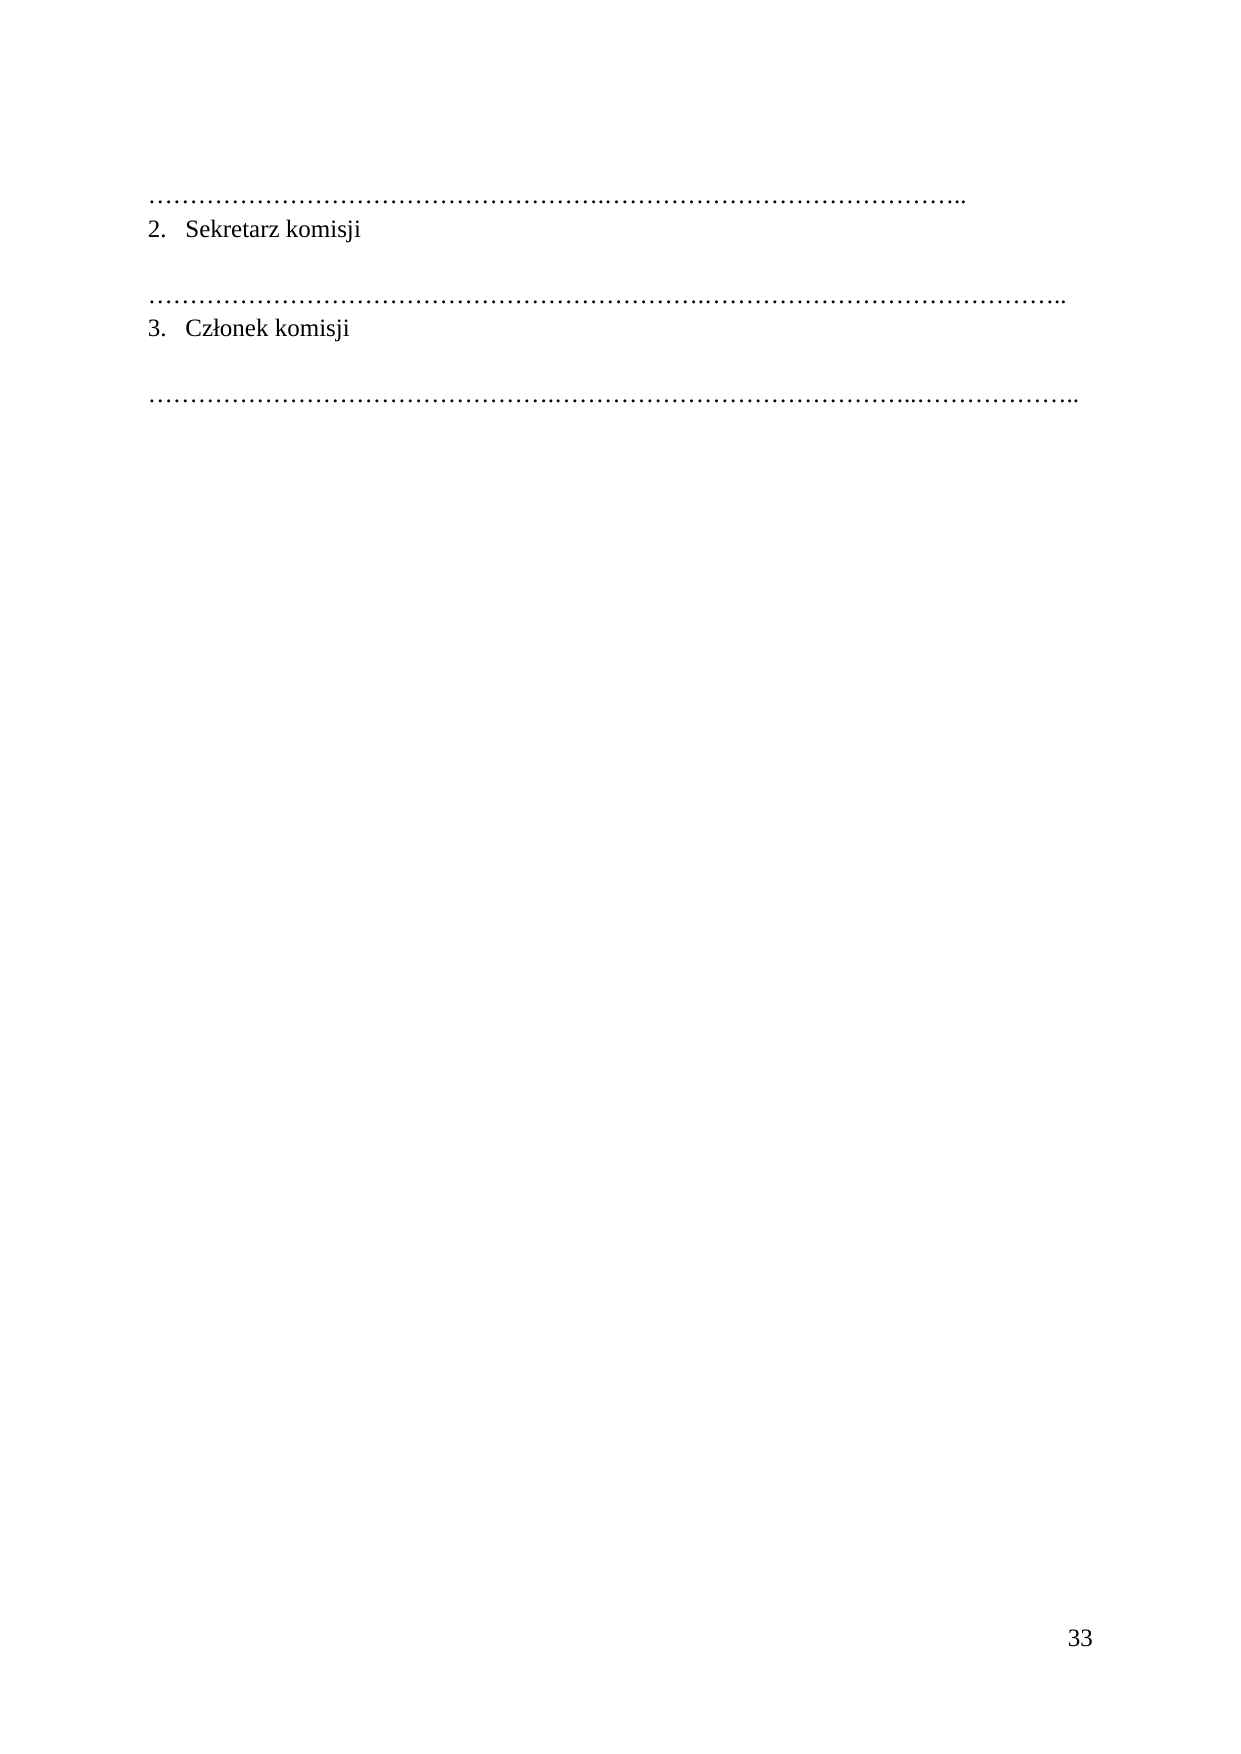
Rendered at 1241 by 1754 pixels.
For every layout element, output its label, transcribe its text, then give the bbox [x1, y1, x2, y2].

text ………………………………………………………….…………………………………….. [148, 280, 1093, 308]
text ………………………………………….……………………………………..……………….. [148, 379, 1093, 407]
text ……………………………………………….…………………………………….. [148, 181, 1093, 209]
text 2. Sekretarz komisji [148, 214, 1093, 242]
text 3. Członek komisji [148, 313, 1093, 341]
